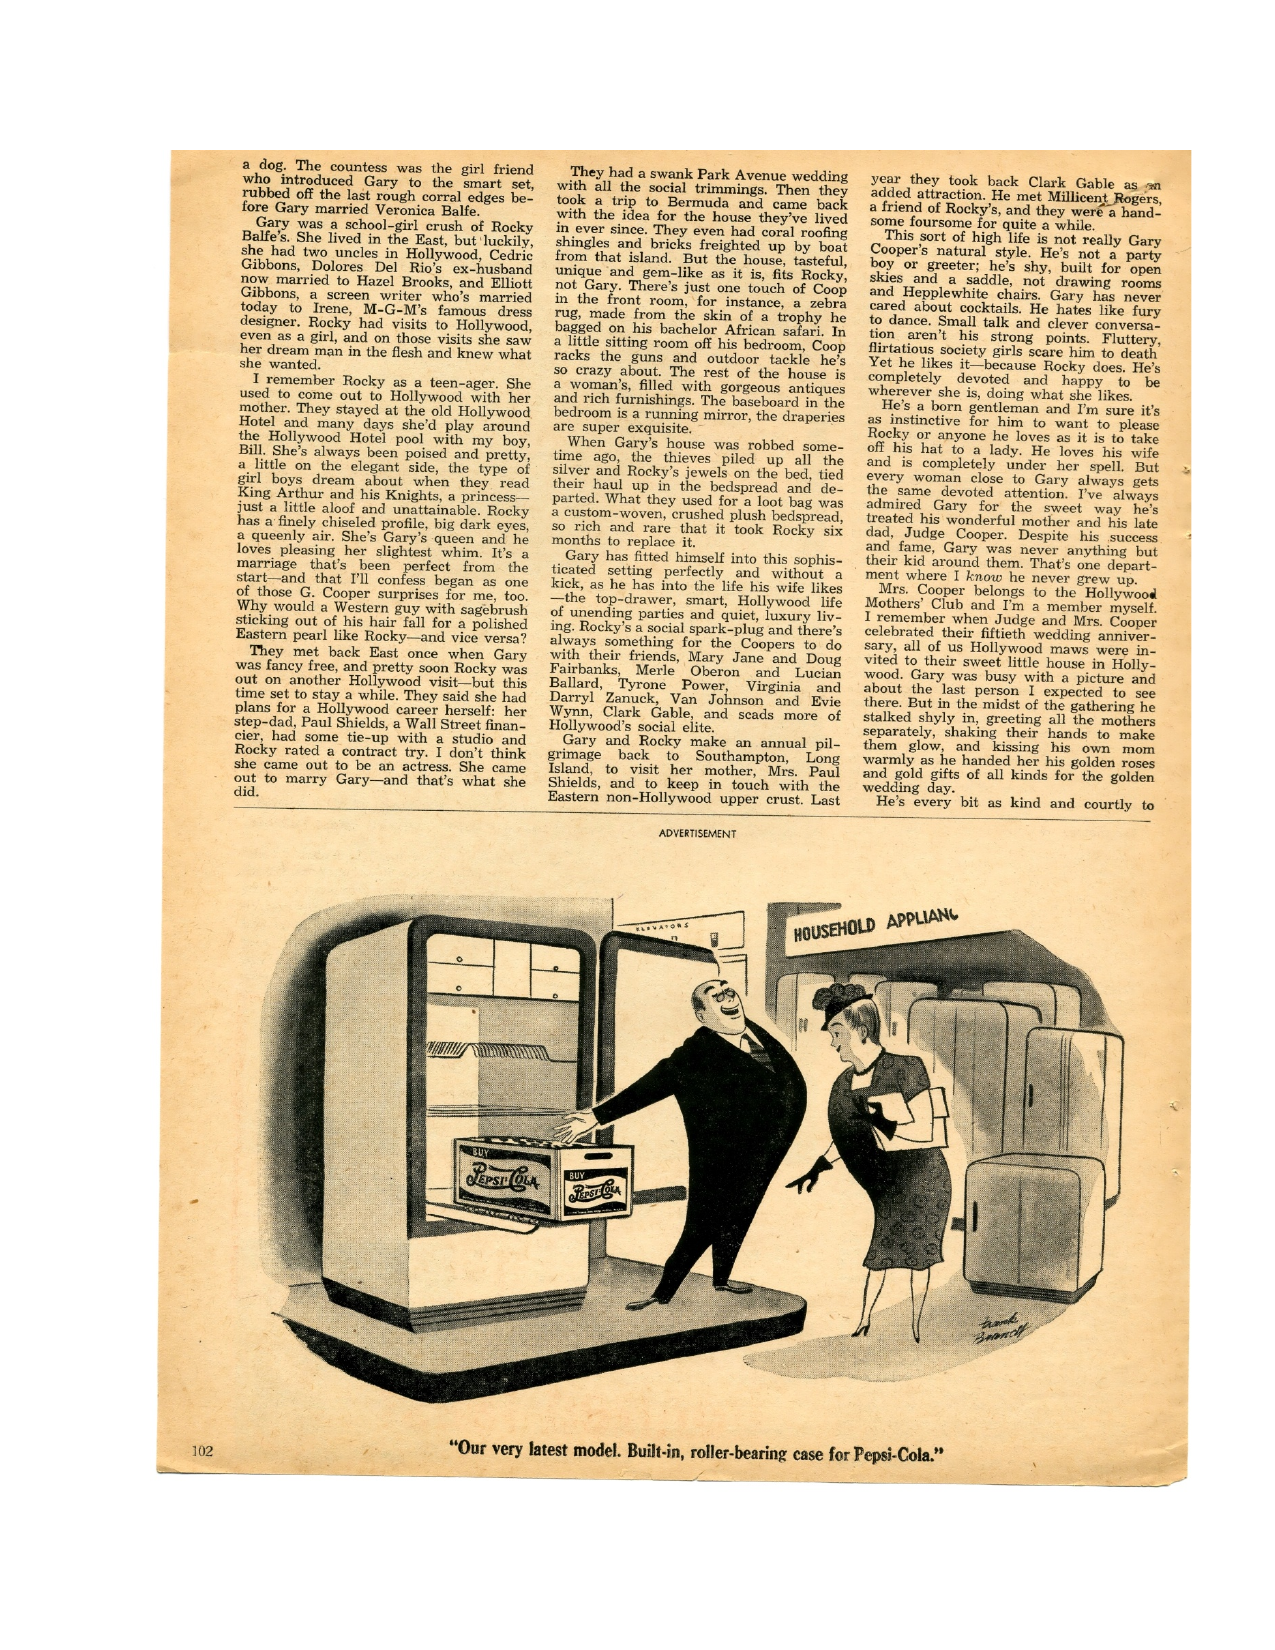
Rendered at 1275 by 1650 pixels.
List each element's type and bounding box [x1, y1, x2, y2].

picture [150, 150, 1192, 1492]
